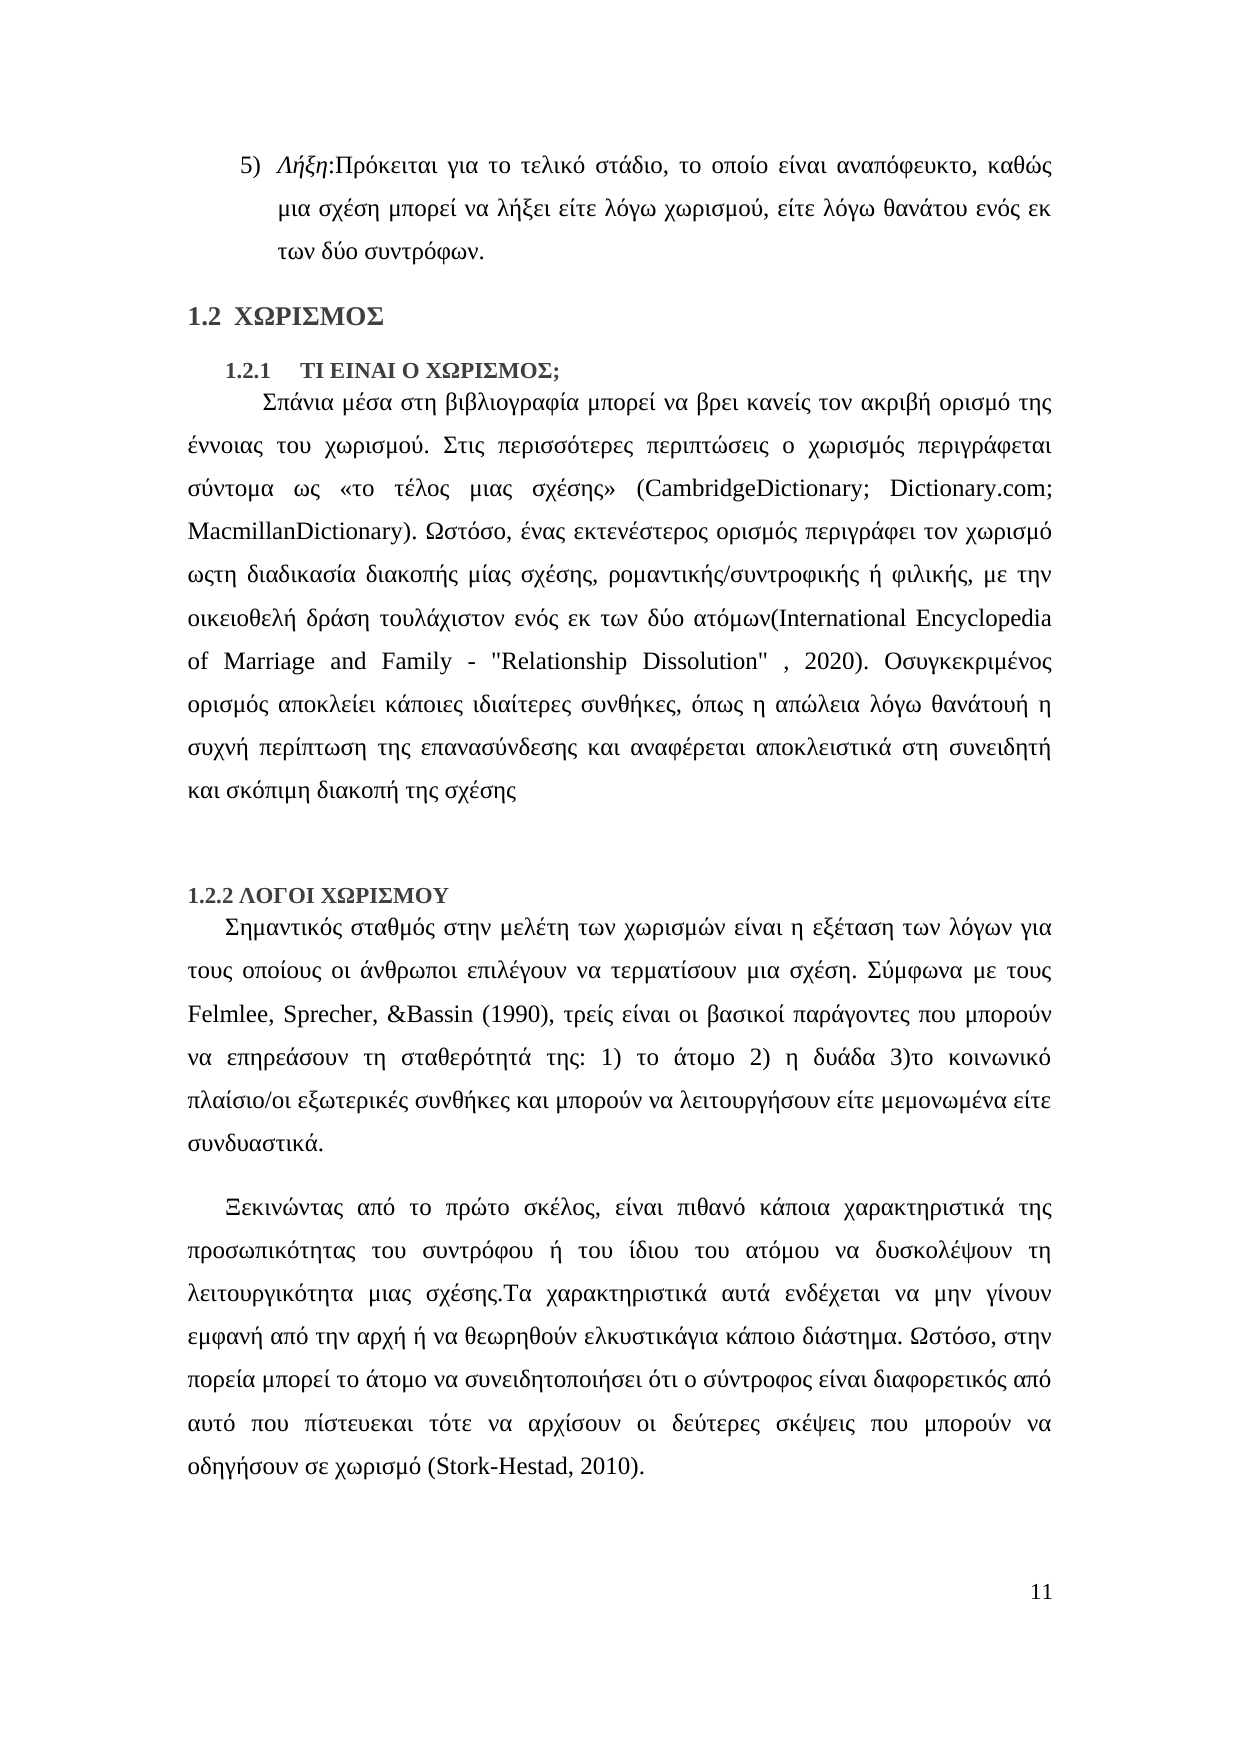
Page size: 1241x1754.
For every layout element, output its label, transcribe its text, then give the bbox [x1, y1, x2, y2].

text Σημαντικός σταθμός στην μελέτη των χωρισμών είναι η εξέταση των λόγων για τους οποίους οι άνθρωποι επιλέγουν να τερματίσουν μια σχέση. Σύμφωνα με τους Felmlee, Sprecher, &Bassin (1990), τρείς είναι οι βασικοί παράγοντες που μπορούν να επηρεάσουν τη σταθερότητά της: 1) το άτομο 2) η δυάδα 3)το κοινωνικό πλαίσιο/οι εξωτερικές συνθήκες και μπορούν να λειτουργήσουν είτε μεμονωμένα είτε συνδυαστικά. [187, 912, 1053, 1157]
list Λήξη:Πρόκειται για το τελικό στάδιο, το οποίο είναι αναπόφευκτο, καθώς μια σχέση μπορεί να λήξει είτε λόγω χωρισμού, είτε λόγω θανάτου ενός εκ των δύο συντρόφων. [240, 150, 1053, 265]
text Σπάνια μέσα στη βιβλιογραφία μπορεί να βρει κανείς τον ακριβή ορισμό της έννοιας του χωρισμού. Στις περισσότερες περιπτώσεις ο χωρισμός περιγράφεται σύντομα ως «το τέλος μιας σχέσης» . Ωστόσο, ένας εκτενέστερος ορισμός περιγράφει τον χωρισμό ωςτη διαδικασία διακοπής μίας σχέσης, ρομαντικής/συντροφικής ή φιλικής, με την οικειοθελή δράση τουλάχιστον ενός εκ των δύο ατόμων(International Encyclopedia of Marriage and Family - "Relationship Dissolution" , 2020). Οσυγκεκριμένος ορισμός αποκλείει κάποιες ιδιαίτερες συνθήκες, όπως η απώλεια λόγω θανάτουή η συχνή περίπτωση της επανασύνδεσης και αναφέρεται αποκλειστικά στη συνειδητή και σκόπιμη διακοπή της σχέσης [187, 387, 1053, 804]
subtitle ΧΩΡΙΣΜΟΣ [187, 300, 1053, 331]
text Ξεκινώντας από το πρώτο σκέλος, είναι πιθανό κάποια χαρακτηριστικά της προσωπικότητας του συντρόφου ή του ίδιου του ατόμου να δυσκολέψουν τη λειτουργικότητα μιας σχέσης.Τα χαρακτηριστικά αυτά ενδέχεται να μην γίνουν εμφανή από την αρχή ή να θεωρηθούν ελκυστικάγια κάποιο διάστημα. Ωστόσο, στην πορεία μπορεί το άτομο να συνειδητοποιήσει ότι ο σύντροφος είναι διαφορετικός από αυτό που πίστευεκαι τότε να αρχίσουν οι δεύτερες σκέψεις που μπορούν να οδηγήσουν σε χωρισμό . [187, 1192, 1053, 1479]
subtitle ΤΙ ΕΙΝΑΙ Ο ΧΩΡΙΣΜΟΣ; [225, 357, 1053, 383]
subtitle 1.2.2 ΛΟΓΟΙ ΧΩΡΙΣΜΟΥ [187, 882, 1053, 908]
